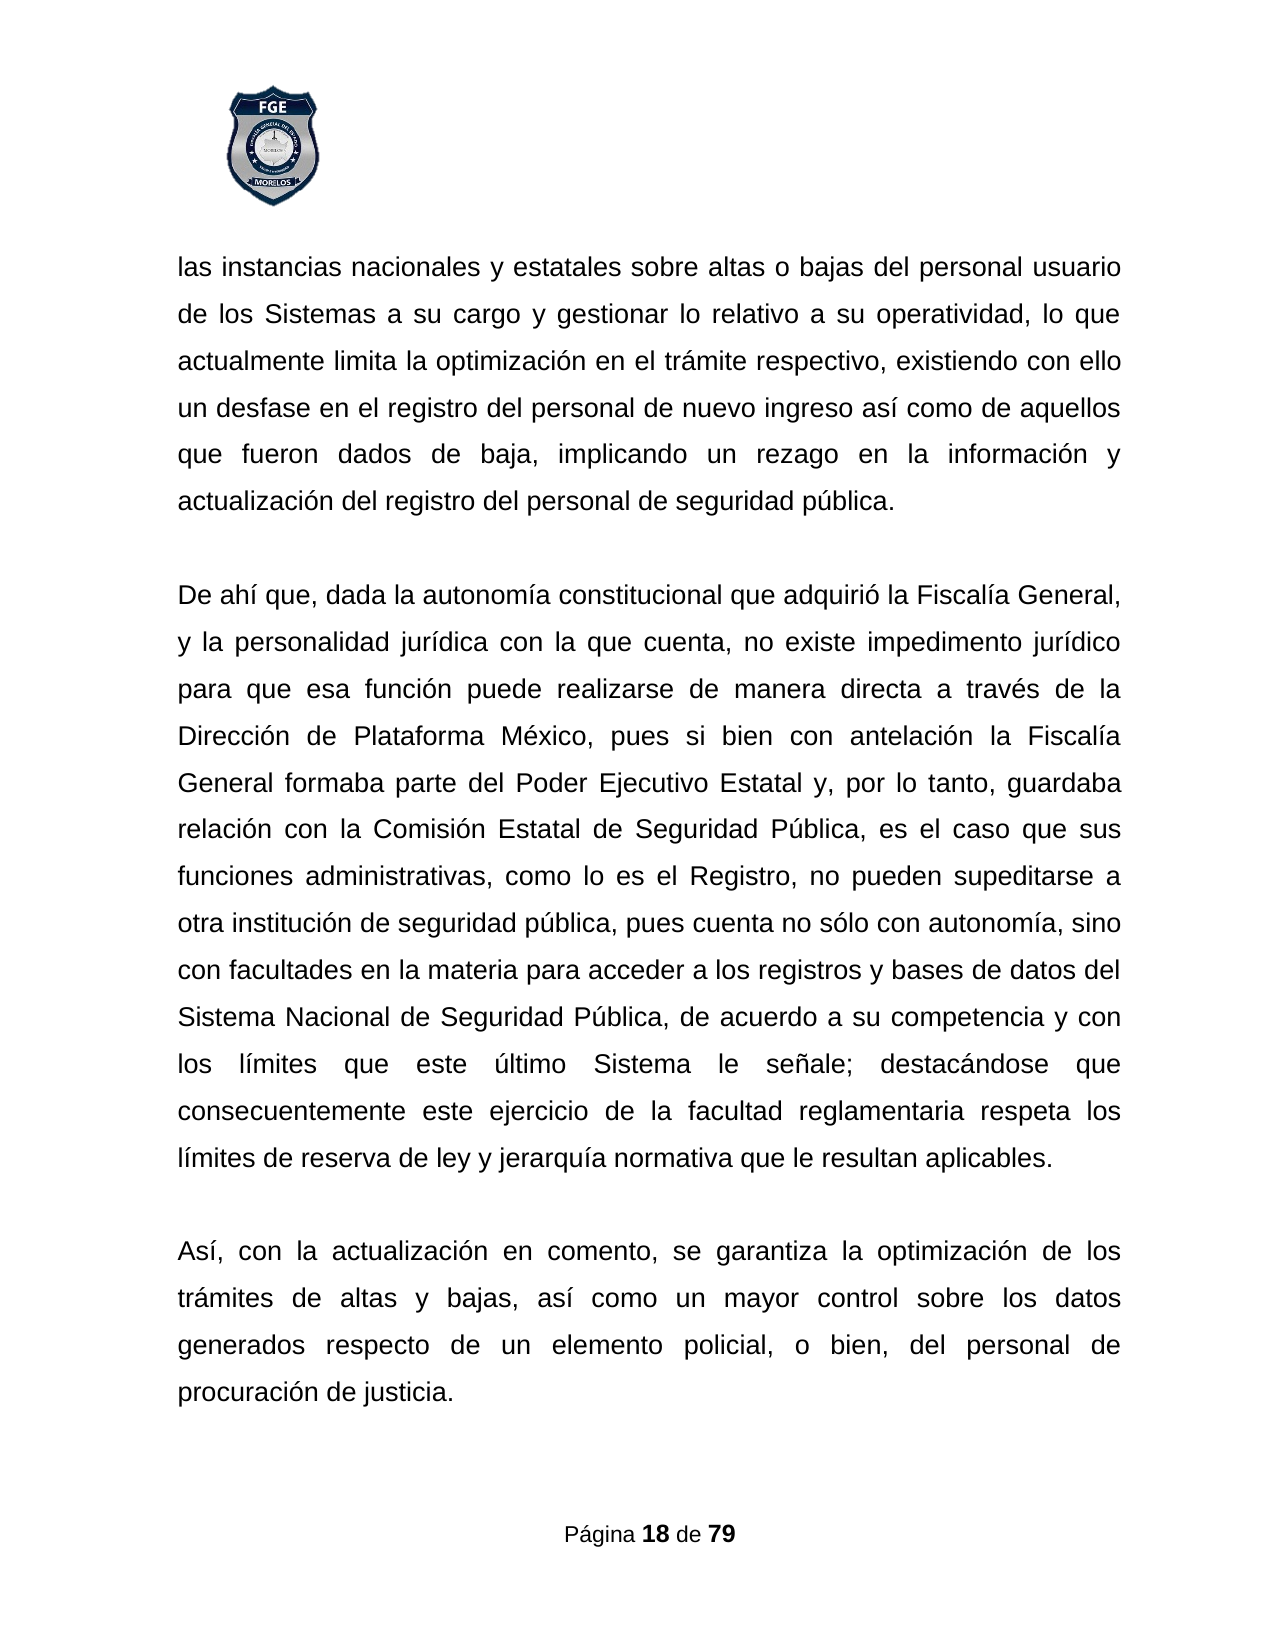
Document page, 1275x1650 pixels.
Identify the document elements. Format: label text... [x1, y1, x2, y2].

text Así, con la actualización en comento, se garantiza la optimización de los trámites de altas y bajas, así como un mayor control sobre los datos generados respecto de un elemento policial, o bien, del personal de procuración de justicia. [177, 1235, 1122, 1407]
text De ahí que, dada la autonomía constitucional que adquirió la Fiscalía General, y la personalidad jurídica con la que cuenta, no existe impedimento jurídico para que esa función puede realizarse de manera directa a través de la Dirección de Plataforma México, pues si bien con antelación la Fiscalía General formaba parte del Poder Ejecutivo Estatal y, por lo tanto, guardaba relación con la Comisión Estatal de Seguridad Pública, es el caso que sus funciones administrativas, como lo es el Registro, no pueden supeditarse a otra institución de seguridad pública, pues cuenta no sólo con autonomía, sino con facultades en la materia para acceder a los registros y bases de datos del Sistema Nacional de Seguridad Pública, de acuerdo a su competencia y con los límites que este último Sistema le señale; destacándose que consecuentemente este ejercicio de la facultad reglamentaria respeta los límites de reserva de ley y jerarquía normativa que le resultan aplicables. [177, 579, 1122, 1173]
picture [190, 61, 358, 228]
